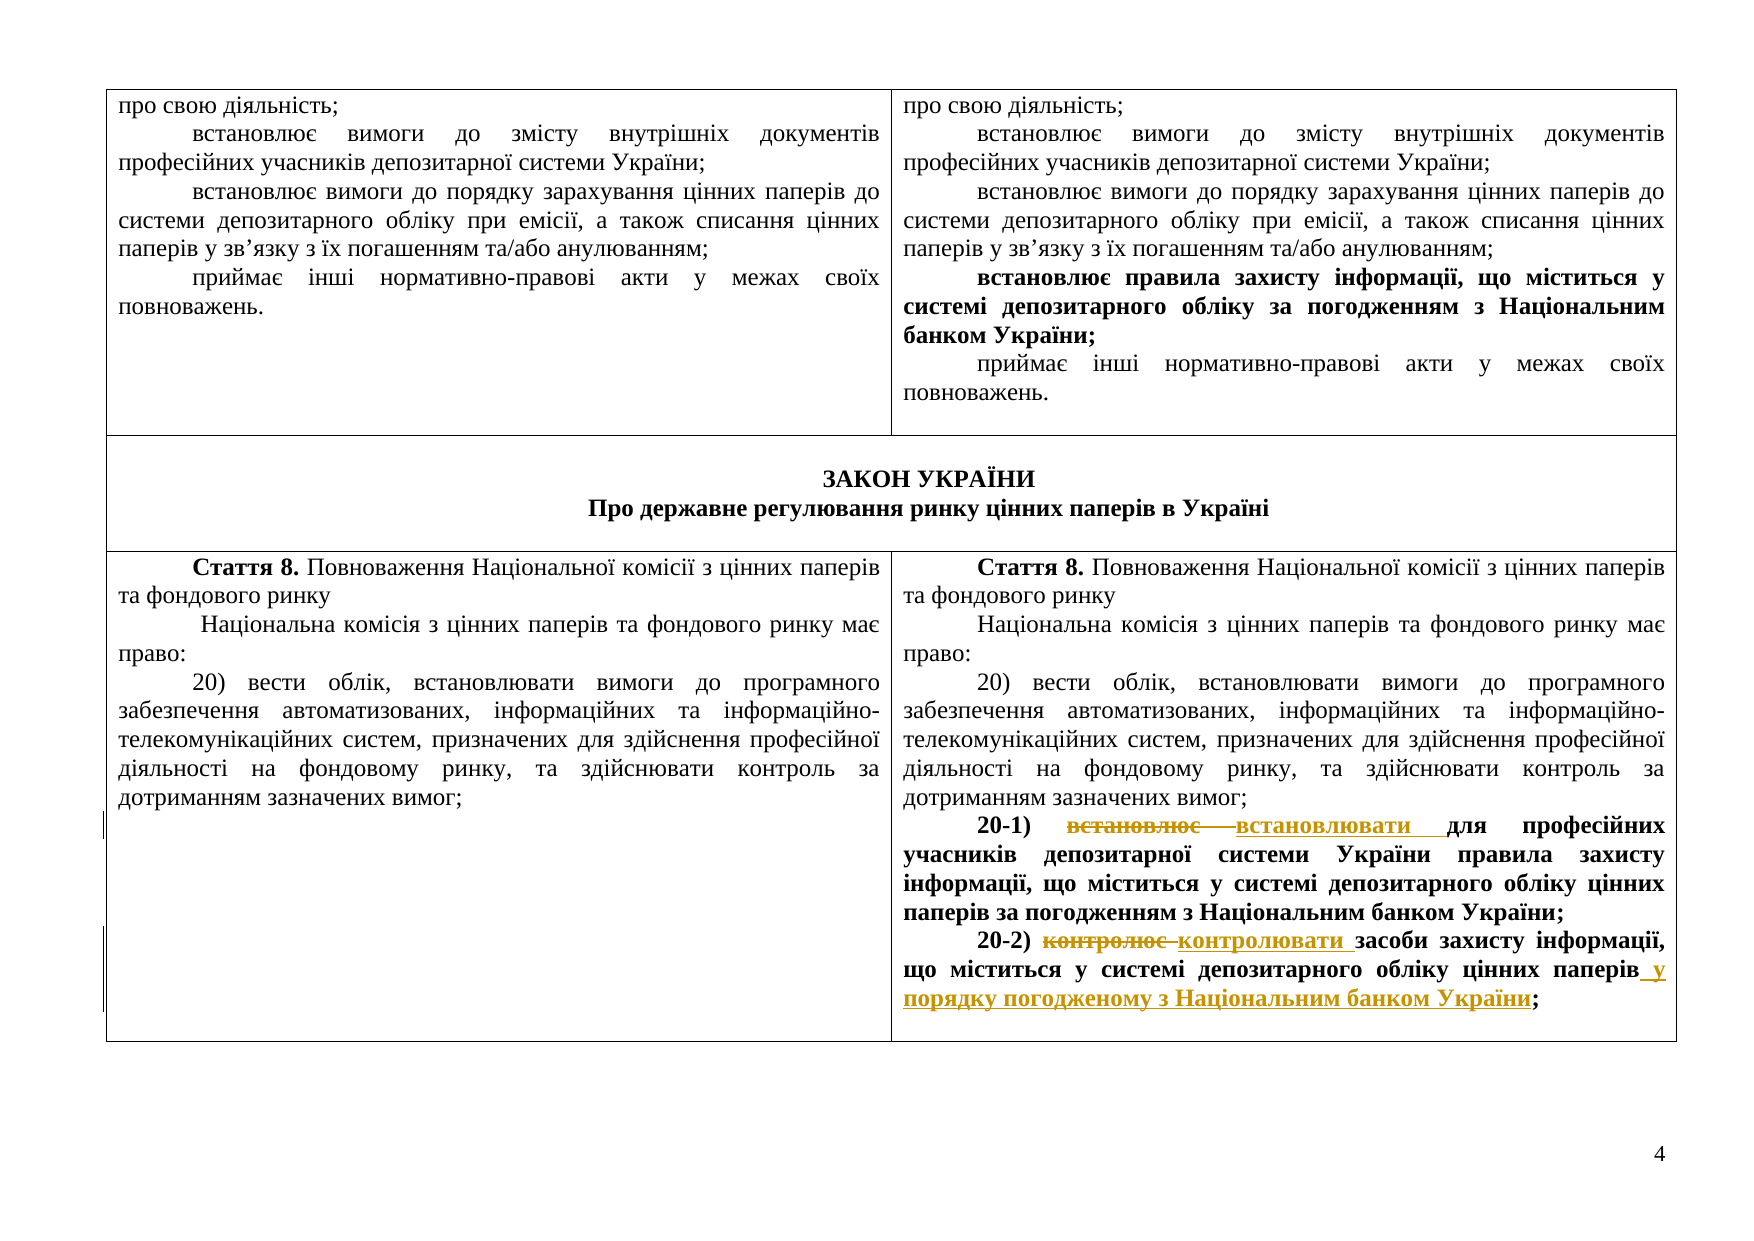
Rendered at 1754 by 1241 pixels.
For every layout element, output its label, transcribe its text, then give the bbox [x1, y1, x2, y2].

table_cell Стаття 8. Повноваження Національної комісії з цінних паперів та фондового ринку Національна комісія з цінних паперів та фондового ринку має право: 20) вести облік, встановлювати вимоги до програмного забезпечення автоматизованих, інформаційних та інформаційно-телекомунікаційних систем, призначених для здійснення професійної діяльності на фондовому ринку, та здійснювати контроль за дотриманням зазначених вимог; [107, 552, 891, 1041]
table_cell Стаття 8. Повноваження Національної комісії з цінних паперів та фондового ринку Національна комісія з цінних паперів та фондового ринку має право: 20) вести облік, встановлювати вимоги до програмного забезпечення автоматизованих, інформаційних та інформаційно-телекомунікаційних систем, призначених для здійснення професійної діяльності на фондовому ринку, та здійснювати контроль за дотриманням зазначених вимог; 20-1) для професійних учасників депозитарної системи України правила захисту інформації, що міститься у системі депозитарного обліку цінних паперів за погодженням з Національним банком України; 20-2) засоби захисту інформації, що міститься у системі депозитарного обліку цінних паперів; [1564, 552, 1676, 1041]
table_cell ЗАКОН УКРАЇНИ Про державне регулювання ринку цінних паперів в Україні [107, 436, 1676, 551]
